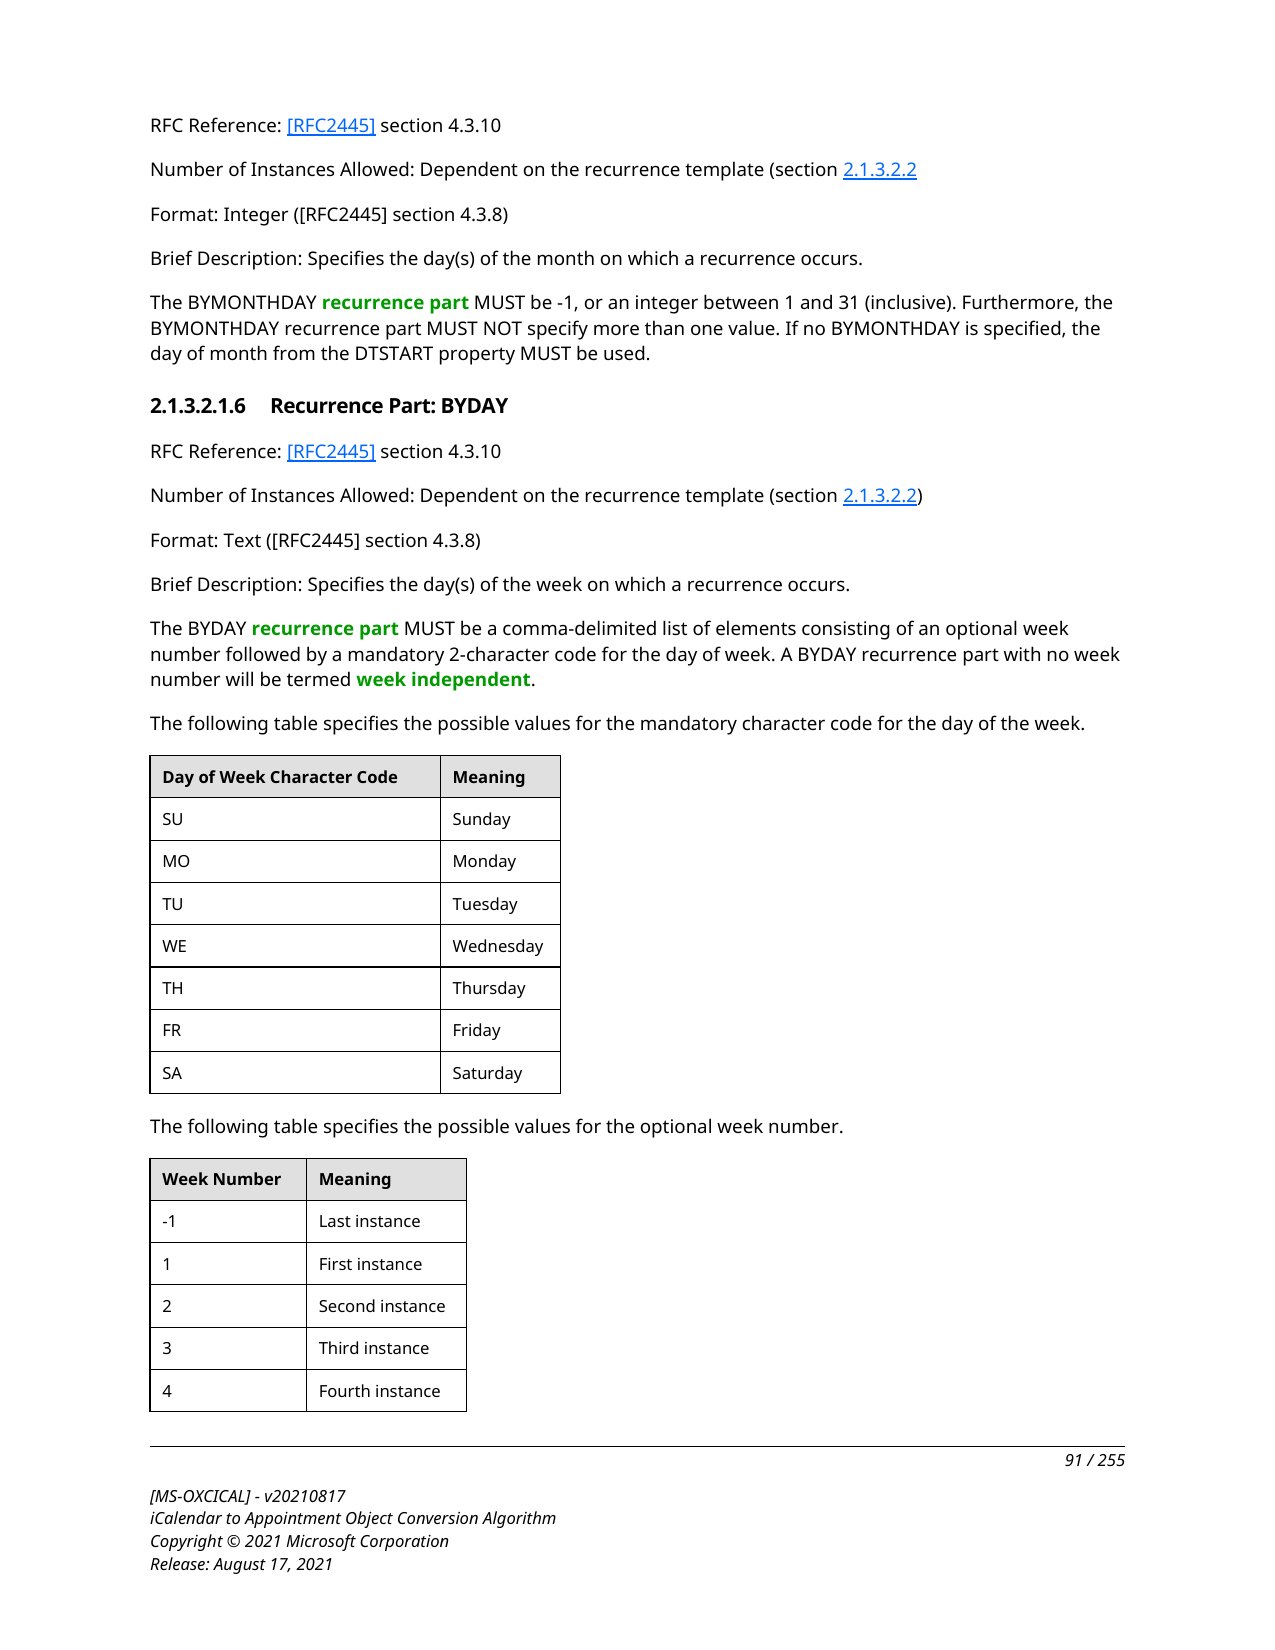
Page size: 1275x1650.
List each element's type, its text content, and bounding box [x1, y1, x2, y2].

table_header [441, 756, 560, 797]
text RFC Reference: [RFC2445] section 4.3.10 [150, 112, 1125, 138]
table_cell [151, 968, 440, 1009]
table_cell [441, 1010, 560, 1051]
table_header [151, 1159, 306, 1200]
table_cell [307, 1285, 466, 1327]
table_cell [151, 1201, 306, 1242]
text The following table specifies the possible values for the optional week number. [150, 1113, 1125, 1139]
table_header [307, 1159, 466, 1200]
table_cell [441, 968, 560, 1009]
subtitle Recurrence Part: BYDAY [150, 391, 1125, 419]
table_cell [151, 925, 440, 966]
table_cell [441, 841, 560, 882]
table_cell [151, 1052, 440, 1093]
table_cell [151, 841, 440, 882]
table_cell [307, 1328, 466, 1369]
text Brief Description: Specifies the day(s) of the month on which a recurrence occurs. [150, 245, 1125, 271]
text The BYMONTHDAY recurrence part MUST be -1, or an integer between 1 and 31 (inclusive). Furthermore, the BYMONTHDAY recurrence part MUST NOT specify more than one value. If no BYMONTHDAY is specified, the day of month from the DTSTART property MUST be used. [150, 289, 1125, 366]
text Number of Instances Allowed: Dependent on the recurrence template (section 2.1.3.2.2) [150, 483, 1125, 508]
text The BYDAY recurrence part MUST be a comma-delimited list of elements consisting of an optional week number followed by a mandatory 2-character code for the day of week. A BYDAY recurrence part with no week number will be termed week independent. [150, 615, 1125, 692]
text Format: Text ([RFC2445] section 4.3.8) [150, 527, 1125, 552]
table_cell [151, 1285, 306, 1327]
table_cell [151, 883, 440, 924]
text RFC Reference: [RFC2445] section 4.3.10 [150, 438, 1125, 464]
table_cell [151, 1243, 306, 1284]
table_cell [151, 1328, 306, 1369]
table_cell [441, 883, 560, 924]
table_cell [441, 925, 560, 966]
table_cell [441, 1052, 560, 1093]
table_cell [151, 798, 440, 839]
text The following table specifies the possible values for the mandatory character code for the day of the week. [150, 711, 1125, 736]
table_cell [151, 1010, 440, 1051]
text Format: Integer ([RFC2445] section 4.3.8) [150, 201, 1125, 227]
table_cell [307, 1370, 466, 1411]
text Brief Description: Specifies the day(s) of the week on which a recurrence occurs. [150, 571, 1125, 597]
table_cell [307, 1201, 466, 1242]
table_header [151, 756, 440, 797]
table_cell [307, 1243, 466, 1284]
text Number of Instances Allowed: Dependent on the recurrence template (section 2.1.3.2.2 [150, 157, 1125, 182]
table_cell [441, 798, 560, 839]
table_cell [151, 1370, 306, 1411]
